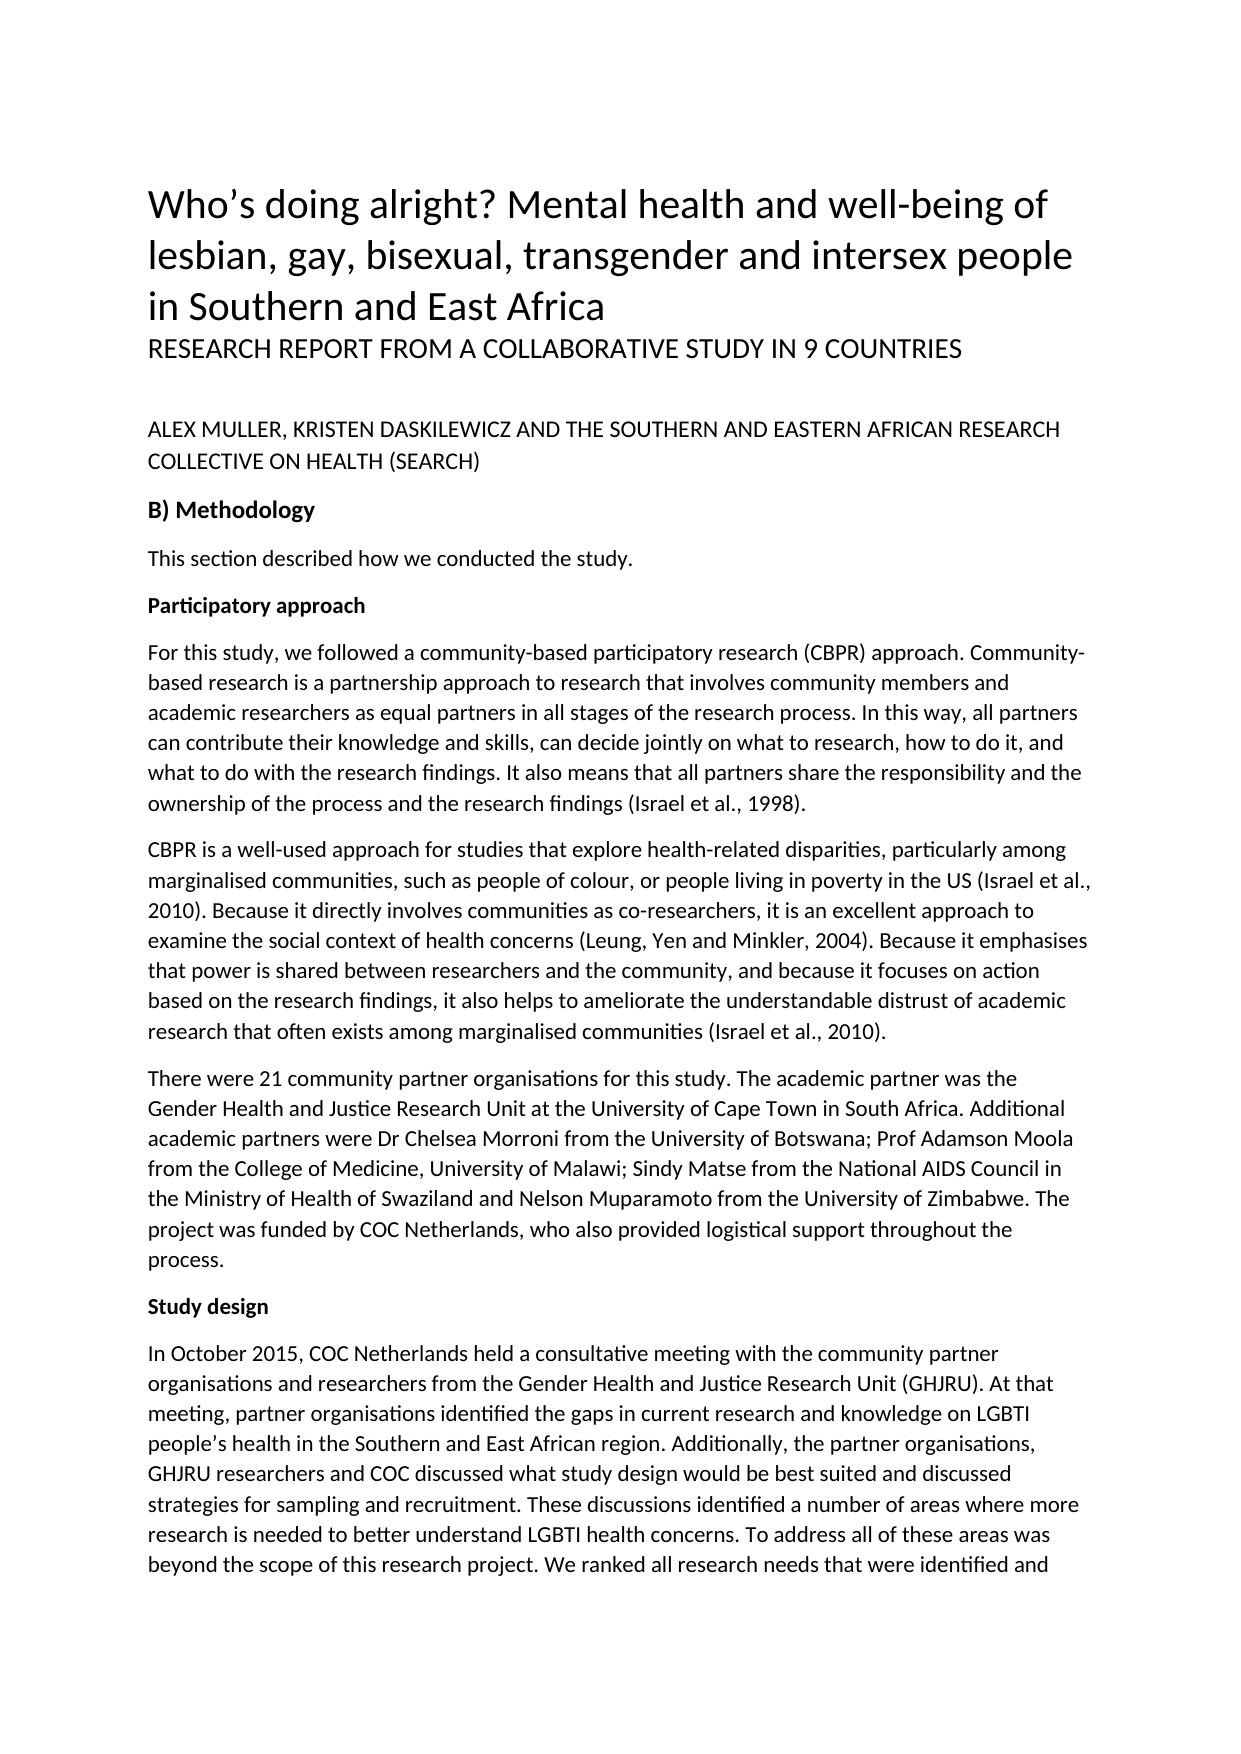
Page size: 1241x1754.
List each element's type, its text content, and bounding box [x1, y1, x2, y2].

text Participatory approach [148, 591, 1093, 619]
text Study design [148, 1292, 1093, 1320]
text There were 21 community partner organisations for this study. The academic partner was the Gender Health and Justice Research Unit at the University of Cape Town in South Africa. Additional academic partners were Dr Chelsea Morroni from the University of Botswana; Prof Adamson Moola from the College of Medicine, University of Malawi; Sindy Matse from the National AIDS Council in the Ministry of Health of Swaziland and Nelson Muparamoto from the University of Zimbabwe. The project was funded by COC Netherlands, who also provided logistical support throughout the process. [148, 1064, 1093, 1273]
text This section described how we conducted the study. [148, 544, 1093, 572]
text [148, 1339, 1093, 1578]
text RESEARCH REPORT FROM A COLLABORATIVE STUDY IN 9 COUNTRIES [148, 331, 1093, 366]
text CBPR is a well-used approach for studies that explore health-related disparities, particularly among marginalised communities, such as people of colour, or people living in poverty in the US (Israel et al., 2010). Because it directly involves communities as co-researchers, it is an excellent approach to examine the social context of health concerns (Leung, Yen and Minkler, 2004). Because it emphasises that power is shared between researchers and the community, and because it focuses on action based on the research findings, it also helps to ameliorate the understandable distrust of academic research that often exists among marginalised communities (Israel et al., 2010). [148, 836, 1093, 1045]
text For this study, we followed a community-based participatory research (CBPR) approach. Community-based research is a partnership approach to research that involves community members and academic researchers as equal partners in all stages of the research process. In this way, all partners can contribute their knowledge and skills, can decide jointly on what to research, how to do it, and what to do with the research findings. It also means that all partners share the responsibility and the ownership of the process and the research findings (Israel et al., 1998). [148, 638, 1093, 817]
text B) Methodology [148, 494, 1093, 525]
text ALEX MULLER, KRISTEN DASKILEWICZ AND THE SOUTHERN AND EASTERN AFRICAN RESEARCH COLLECTIVE ON HEALTH (SEARCH) [148, 414, 1093, 475]
text Who’s doing alright? Mental health and well-being of lesbian, gay, bisexual, transgender and intersex people in Southern and East Africa [148, 178, 1093, 331]
